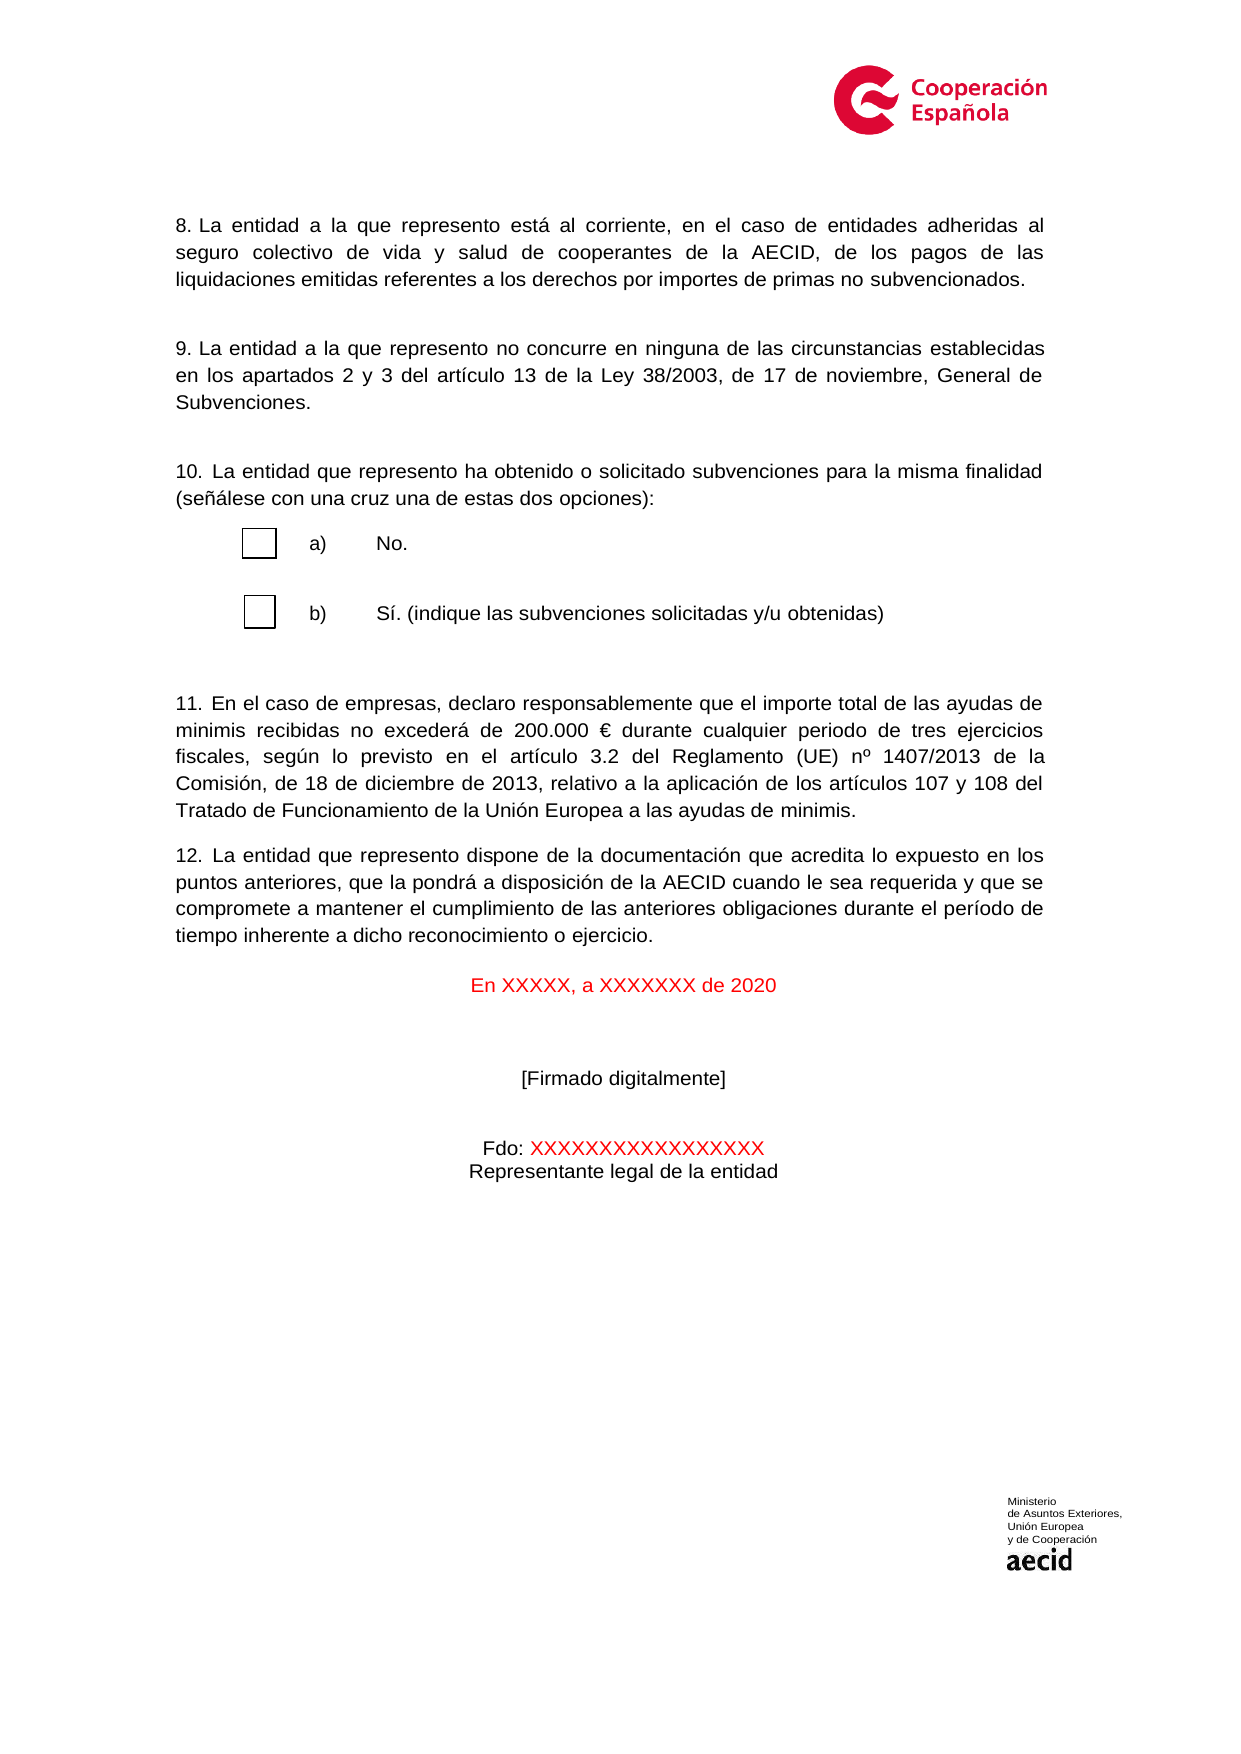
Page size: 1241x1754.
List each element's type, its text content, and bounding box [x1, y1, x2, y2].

picture [1007, 1545, 1072, 1571]
list La entidad que represento ha obtenido o solicitado subvenciones para la misma finalidad (señálese con una cruz una de estas dos opciones): [175, 459, 1045, 509]
text [Firmado digitalmente] [164, 1067, 1082, 1089]
picture [833, 65, 1047, 135]
list No. [309, 532, 1132, 554]
list La entidad a la que represento no concurre en ninguna de las circunstancias establecidas en los apartados 2 y 3 del artículo 13 de la Ley 38/2003, de 17 de noviembre, General de Subvenciones. [175, 336, 1045, 413]
list En el caso de empresas, declaro responsablemente que el importe total de las ayudas de minimis recibidas no excederá de 200.000 € durante cualquier periodo de tres ejercicios fiscales, según lo previsto en el artículo 3.2 del Reglamento (UE) nº 1407/2013 de la Comisión, de 18 de diciembre de 2013, relativo a la aplicación de los artículos 107 y 108 del Tratado de Funcionamiento de la Unión Europea a las ayudas de minimis. [175, 692, 1045, 821]
list La entidad que represento dispone de la documentación que acredita lo expuesto en los puntos anteriores, que la pondrá a disposición de la AECID cuando le sea requerida y que se compromete a mantener el cumplimiento de las anteriores obligaciones durante el período de tiempo inherente a dicho reconocimiento o ejercicio. [175, 844, 1045, 947]
text En XXXXX, a XXXXXXX de 2020 [164, 973, 1082, 996]
text Representante legal de la entidad [164, 1160, 1082, 1182]
text Fdo: XXXXXXXXXXXXXXXXX [164, 1137, 1082, 1160]
list La entidad a la que represento está al corriente, en el caso de entidades adheridas al seguro colectivo de vida y salud de cooperantes de la AECID, de los pagos de las liquidaciones emitidas referentes a los derechos por importes de primas no subvencionados. [175, 214, 1045, 291]
list Sí. (indique las subvenciones solicitadas y/u obtenidas) [309, 602, 1132, 624]
